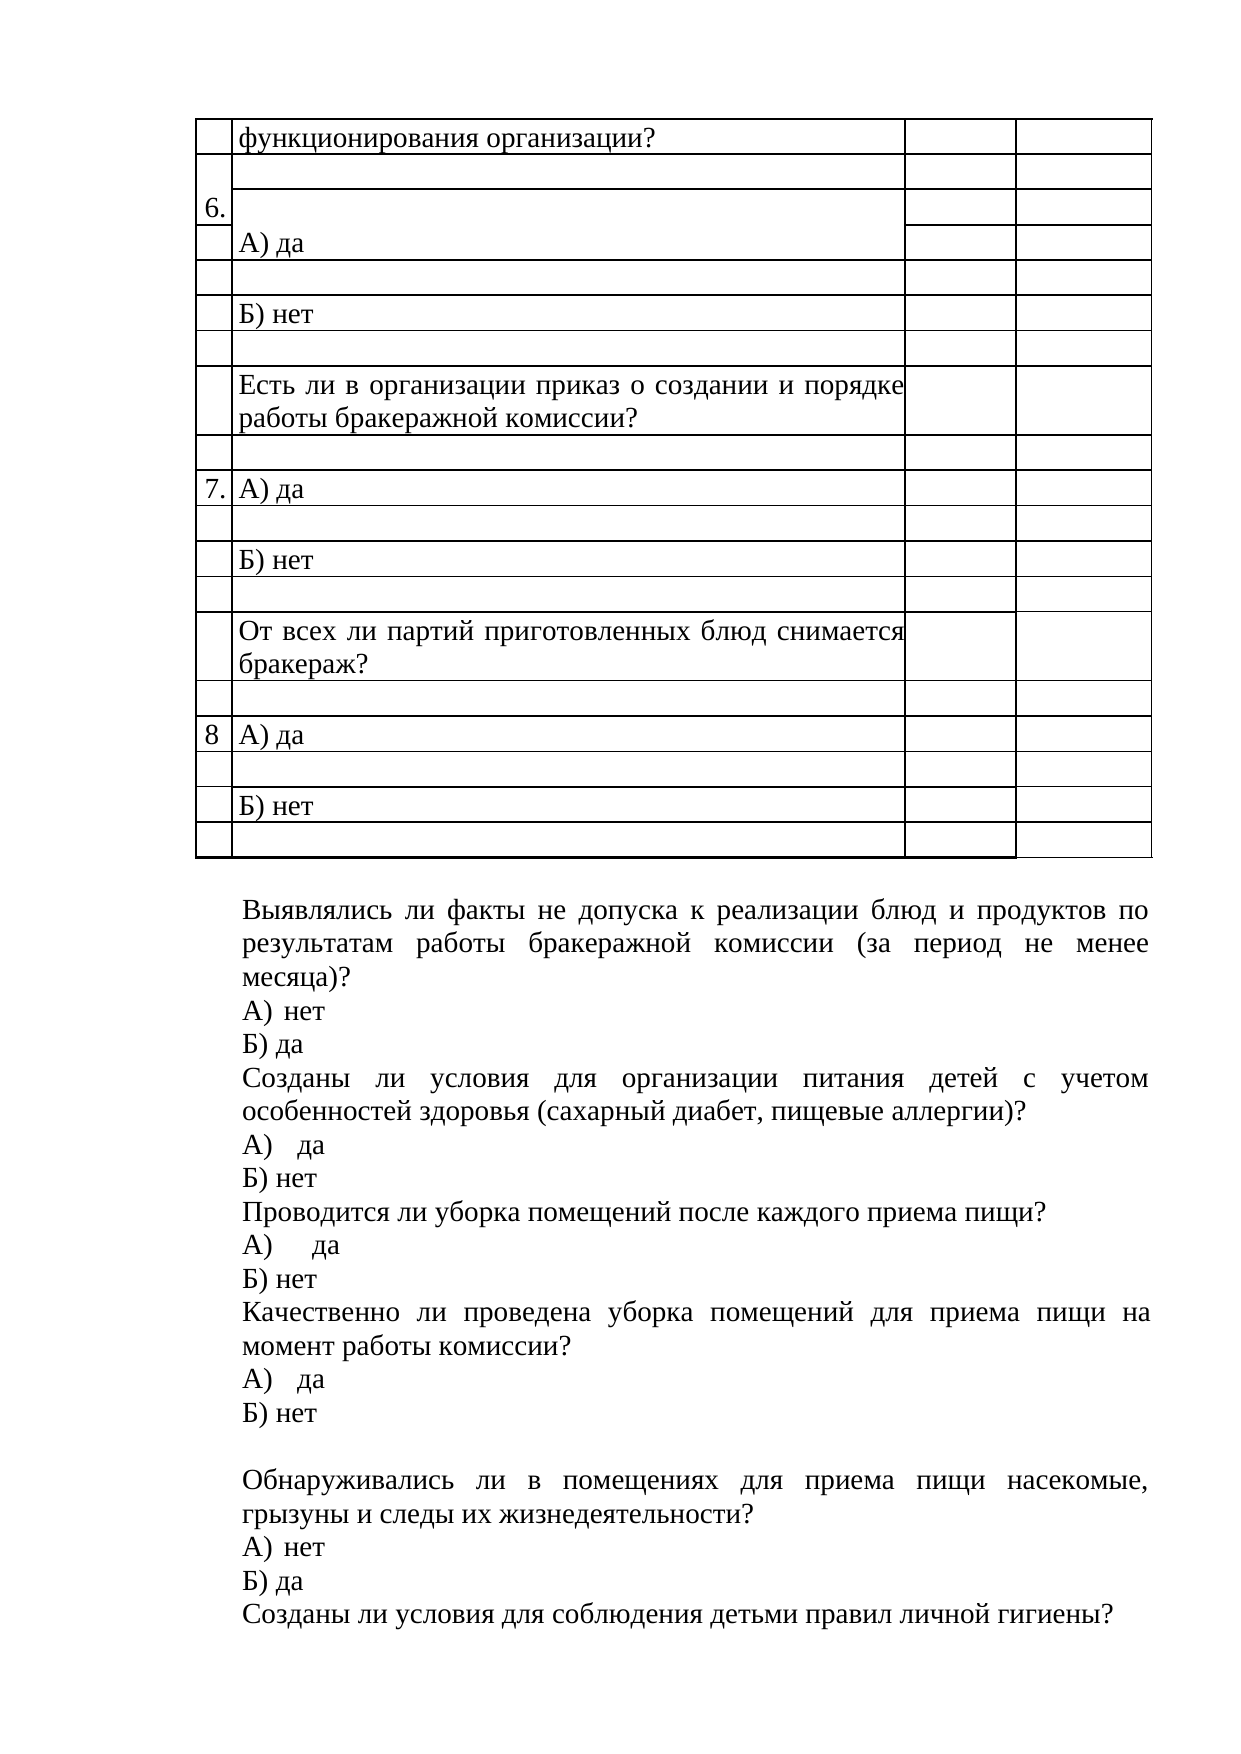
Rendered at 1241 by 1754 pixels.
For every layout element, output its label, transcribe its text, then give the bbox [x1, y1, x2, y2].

table_cell [233, 506, 904, 540]
table_cell [197, 577, 231, 611]
table_cell [1017, 261, 1151, 294]
table_cell [906, 613, 1015, 680]
table_cell [1017, 787, 1151, 821]
table_cell [906, 681, 1015, 715]
table_cell [1017, 612, 1151, 680]
table_cell [906, 823, 1015, 856]
table_cell 6. [197, 155, 231, 224]
table_cell [1017, 226, 1151, 259]
table_cell [906, 296, 1015, 330]
text А) да Б) нет [242, 1127, 325, 1194]
table_cell [233, 261, 904, 294]
table_cell [906, 717, 1015, 751]
table_cell [197, 752, 231, 786]
table_cell [1017, 296, 1151, 330]
table_cell [906, 788, 1015, 821]
table_cell [1017, 436, 1151, 469]
table_cell [233, 577, 904, 611]
table_cell [906, 367, 1015, 434]
table_cell [1017, 717, 1151, 751]
table_cell [233, 331, 904, 365]
table_cell [233, 823, 904, 856]
text Обнаруживались ли в помещениях для приема пищи насекомые, грызуны и следы их жизнедеятельности? [242, 1462, 1149, 1529]
text А) нет Б) да [242, 993, 325, 1060]
table_cell [197, 120, 231, 153]
table_cell функционирования организации? [233, 120, 904, 153]
table_cell [906, 261, 1015, 294]
table_cell [197, 331, 231, 365]
text Качественно ли проведена уборка помещений для приема пищи на момент работы комиссии? [242, 1294, 1152, 1362]
table_cell 8 [197, 717, 231, 751]
table_cell [197, 367, 231, 434]
table_cell [1017, 506, 1151, 540]
table_cell [197, 542, 231, 576]
table_cell А) да [233, 471, 904, 505]
table_cell [197, 681, 231, 715]
table_cell [197, 787, 231, 821]
table_cell [233, 752, 904, 786]
table_cell [906, 436, 1015, 469]
table_cell [906, 120, 1015, 153]
table_cell [197, 613, 231, 680]
table_cell [906, 331, 1015, 365]
table_cell 7. [197, 471, 231, 505]
table_cell [233, 436, 904, 469]
table_cell [1017, 120, 1151, 153]
table_cell А) да [233, 190, 904, 259]
table_cell [906, 577, 1015, 611]
table_cell [906, 752, 1015, 786]
table_cell [1017, 577, 1151, 611]
table_cell [1017, 823, 1151, 856]
table_cell [197, 226, 231, 259]
table_cell [1017, 155, 1151, 188]
text А) да Б) нет [242, 1362, 325, 1429]
text Выявлялись ли факты не допуска к реализации блюд и продуктов по результатам работы бракеражной комиссии (за период не менее месяца)? [242, 892, 1149, 993]
table_cell [1017, 190, 1151, 224]
table_cell [906, 226, 1015, 259]
text А) да Б) нет [242, 1227, 340, 1294]
table_cell [1017, 471, 1151, 505]
table_cell Б) нет [233, 542, 904, 576]
table_cell [906, 542, 1015, 576]
text Созданы ли условия для организации питания детей с учетом особенностей здоровья (сахарный диабет, пищевые аллергии)? [242, 1060, 1149, 1127]
table_cell [197, 823, 231, 856]
table_cell [1017, 542, 1151, 576]
table_cell [906, 190, 1015, 224]
table_cell [233, 155, 904, 188]
table_cell [197, 436, 231, 469]
table_cell [906, 155, 1015, 188]
table_cell [1017, 681, 1151, 715]
table_cell Б) нет [233, 788, 904, 821]
table_cell [197, 261, 231, 294]
table_cell Б) нет [233, 296, 904, 330]
table_cell Есть ли в организации приказ о создании и порядке работы бракеражной комиссии? [233, 367, 904, 434]
table_cell От всех ли партий приготовленных блюд снимается бракераж? [233, 613, 904, 680]
text А) нет Б) да [242, 1529, 325, 1596]
table_cell [1017, 367, 1151, 434]
table_cell [197, 296, 231, 330]
table_cell [197, 506, 231, 540]
table_cell [1017, 331, 1151, 365]
table_cell А) да [233, 717, 904, 751]
table_cell [906, 506, 1015, 540]
table_cell [906, 471, 1015, 505]
text Проводится ли уборка помещений после каждого приема пищи? [242, 1194, 1152, 1227]
text Созданы ли условия для соблюдения детьми правил личной гигиены? [242, 1596, 1152, 1630]
table_cell [233, 681, 904, 715]
table_cell [1017, 752, 1151, 786]
